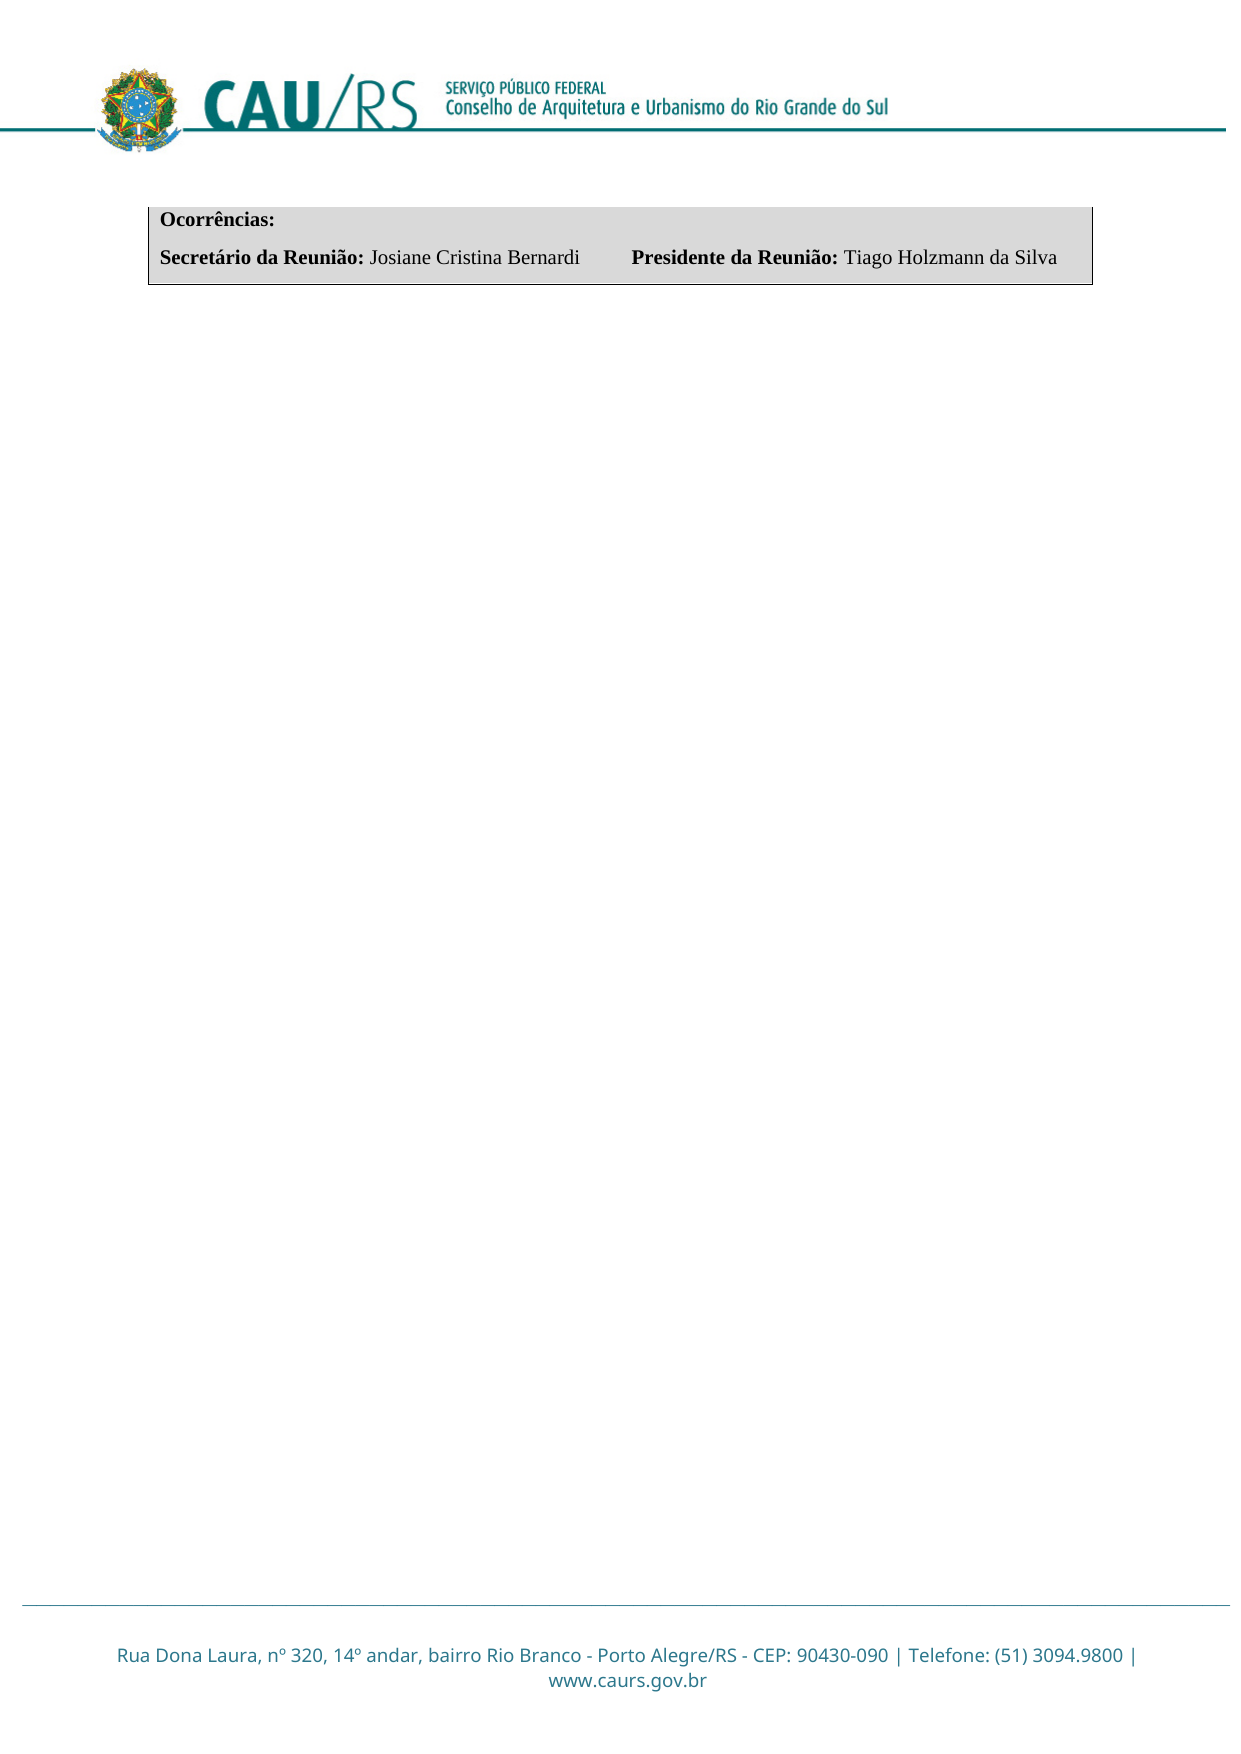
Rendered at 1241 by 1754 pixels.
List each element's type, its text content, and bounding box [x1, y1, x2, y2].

table_cell Secretário da Reunião: Josiane Cristina Bernardi [149, 245, 620, 283]
picture [0, 2, 1226, 163]
table_cell Ocorrências: [149, 207, 1092, 245]
table_cell Presidente da Reunião: Tiago Holzmann da Silva [620, 245, 1092, 283]
